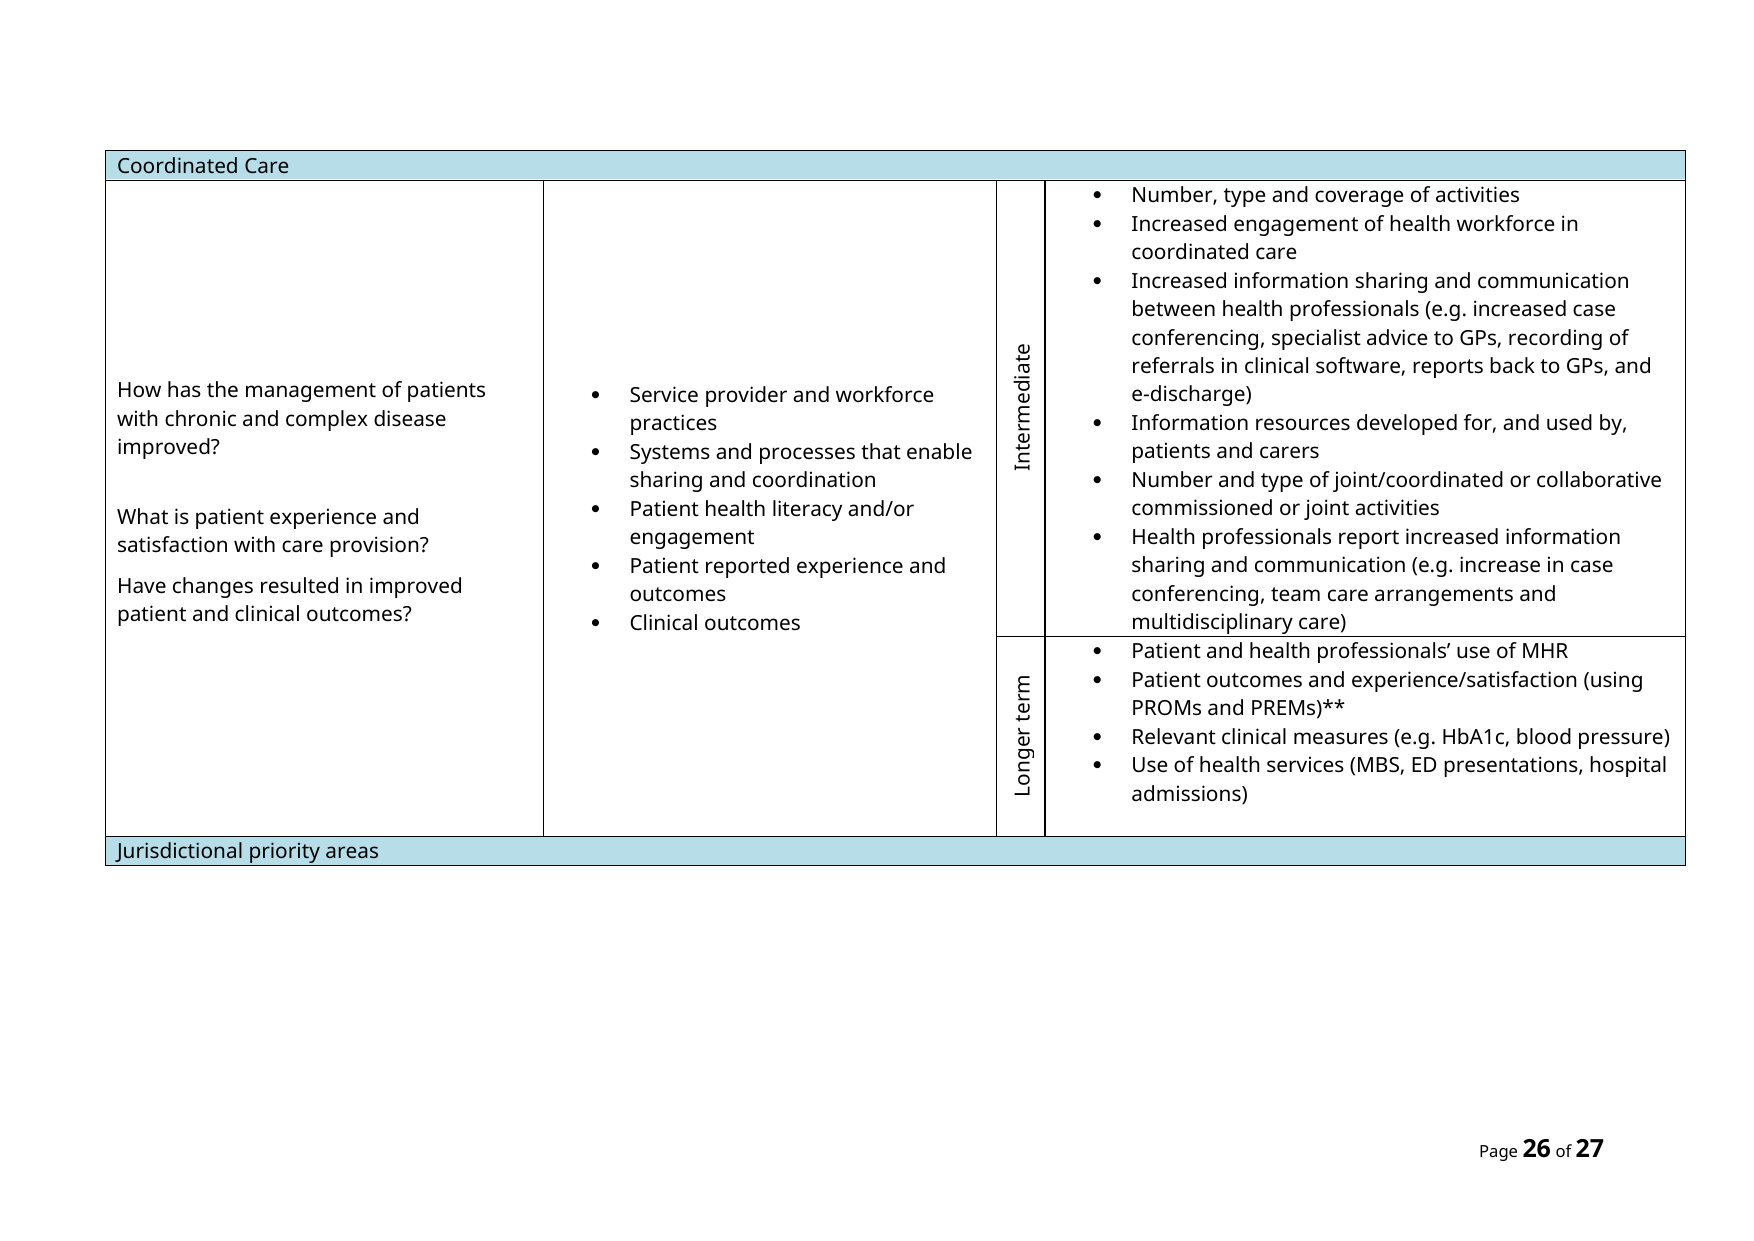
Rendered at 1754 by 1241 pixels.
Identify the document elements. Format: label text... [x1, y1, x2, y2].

table_cell Coordinated Care [106, 151, 1685, 179]
table_cell Jurisdictional priority areas [106, 837, 1685, 865]
table_cell Patient and health professionals’ use of MHR Patient outcomes and experience/satisfaction (using PROMs and PREMs)** Relevant clinical measures (e.g. HbA1c, blood pressure) Use of health services (MBS, ED presentations, hospital admissions) [1046, 637, 1685, 836]
table_cell Longer term [997, 637, 1044, 836]
table_cell How has the management of patients with chronic and complex disease improved? What is patient experience and satisfaction with care provision? Have changes resulted in improved patient and clinical outcomes? [106, 181, 543, 836]
table_cell Service provider and workforce practices Systems and processes that enable sharing and coordination Patient health literacy and/or engagement Patient reported experience and outcomes Clinical outcomes [544, 181, 996, 836]
table_cell Number, type and coverage of activities Increased engagement of health workforce in coordinated care Increased information sharing and communication between health professionals (e.g. increased case conferencing, specialist advice to GPs, recording of referrals in clinical software, reports back to GPs, and e-discharge) Information resources developed for, and used by, patients and carers Number and type of joint/coordinated or collaborative commissioned or joint activities Health professionals report increased information sharing and communication (e.g. increase in case conferencing, team care arrangements and multidisciplinary care) [1046, 181, 1685, 636]
table_cell Intermediate [997, 181, 1044, 636]
